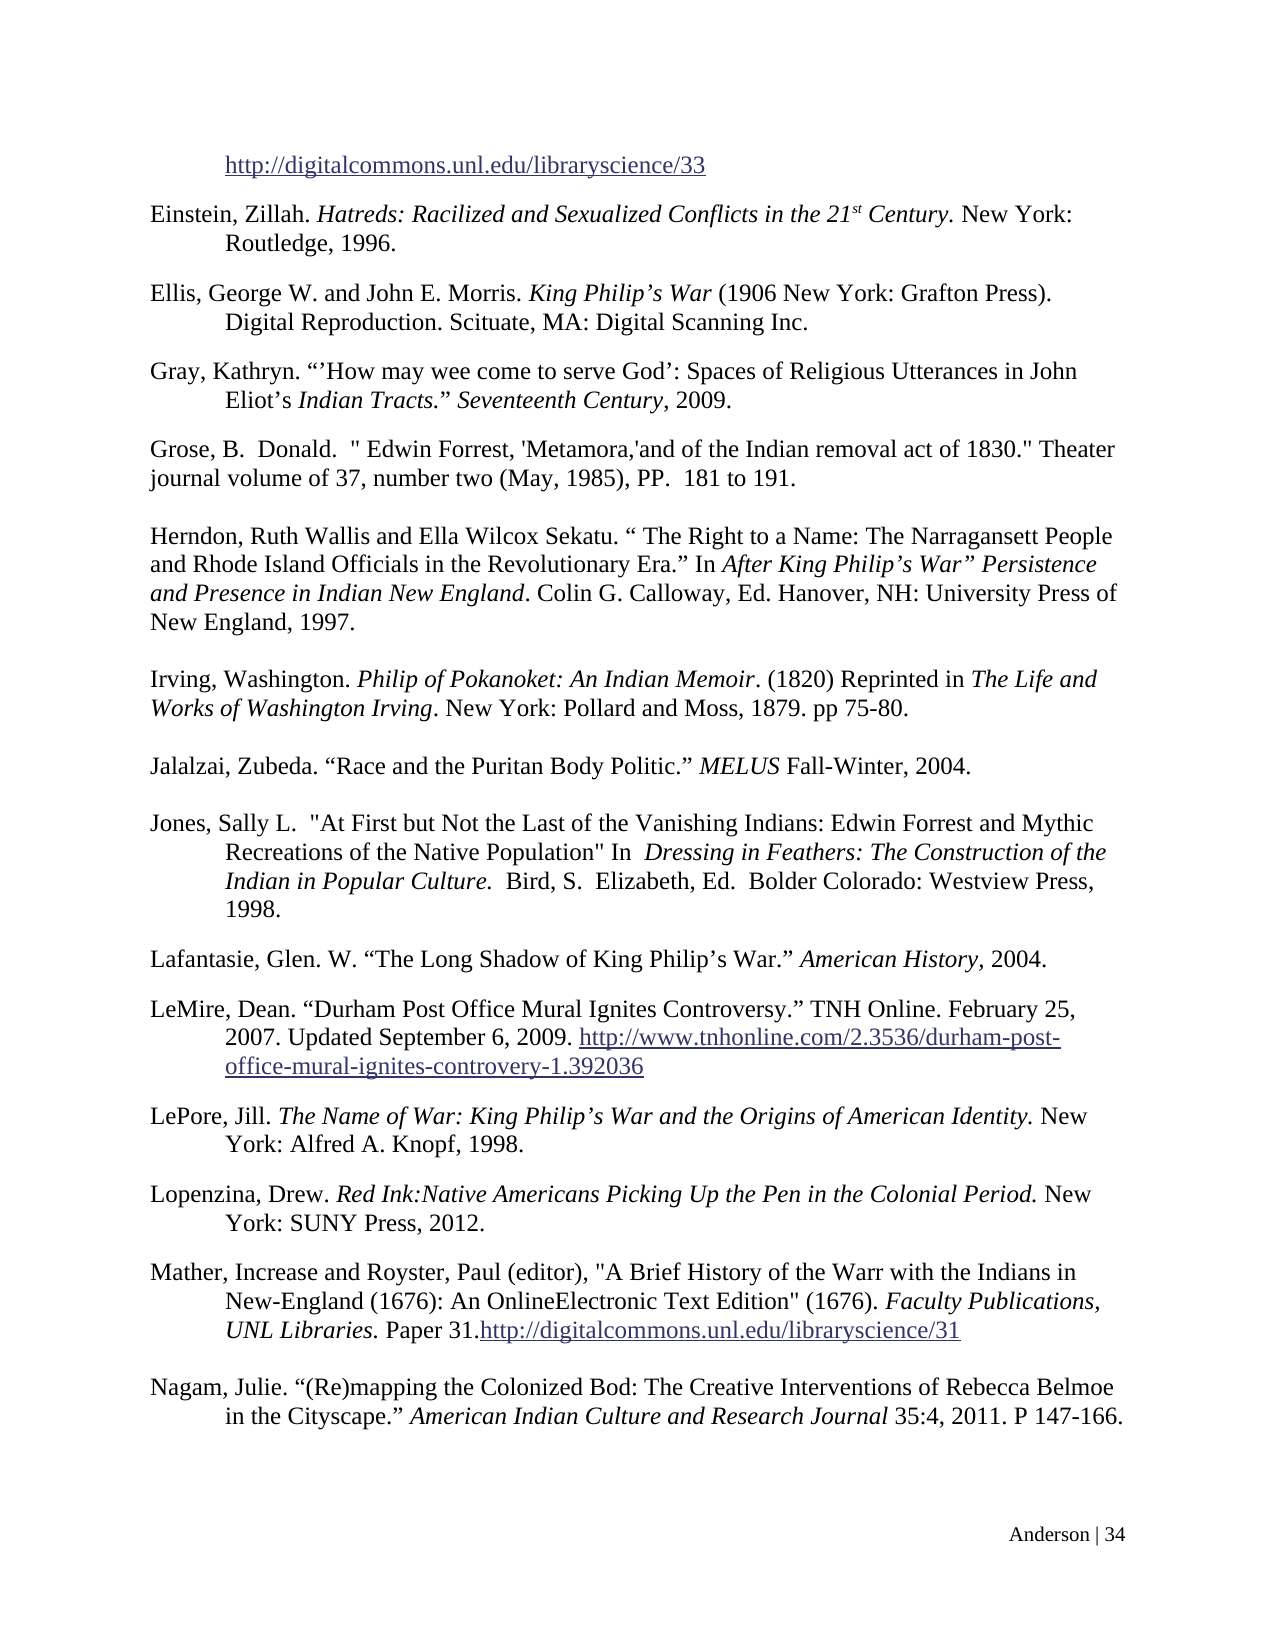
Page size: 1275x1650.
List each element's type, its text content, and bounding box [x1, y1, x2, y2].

text Grose, B. Donald. " Edwin Forrest, 'Metamora,'and of the Indian removal act of 1830." Theater journal volume of 37, number two (May, 1985), PP. 181 to 191. [150, 434, 1125, 492]
text Herndon, Ruth Wallis and Ella Wilcox Sekatu. “ The Right to a Name: The Narragansett People and Rhode Island Officials in the Revolutionary Era.” In After King Philip’s War” Persistence and Presence in Indian New England. Colin G. Calloway, Ed. Hanover, NH: University Press of New England, 1997. [150, 521, 1125, 636]
text Irving, Washington. Philip of Pokanoket: An Indian Memoir. (1820) Reprinted in The Life and Works of Washington Irving. New York: Pollard and Moss, 1879. pp 75-80. [150, 664, 1125, 722]
text Lopenzina, Drew. Red Ink:Native Americans Picking Up the Pen in the Colonial Period. New York: SUNY Press, 2012. [150, 1179, 1125, 1237]
text Ellis, George W. and John E. Morris. King Philip’s War (1906 New York: Grafton Press). Digital Reproduction. Scituate, MA: Digital Scanning Inc. [150, 278, 1125, 335]
text Nagam, Julie. “(Re)mapping the Colonized Bod: The Creative Interventions of Rebecca Belmoe in the Cityscape.” American Indian Culture and Research Journal 35:4, 2011. P 147-166. [150, 1372, 1125, 1430]
text Mather, Increase and Royster, Paul (editor), "A Brief History of the Warr with the Indians in New-England (1676): An OnlineElectronic Text Edition" (1676). Faculty Publications, UNL Libraries. Paper 31.http://digitalcommons.unl.edu/libraryscience/31 [150, 1257, 1125, 1344]
text LePore, Jill. The Name of War: King Philip’s War and the Origins of American Identity. New York: Alfred A. Knopf, 1998. [150, 1101, 1125, 1158]
text Gray, Kathryn. “’How may wee come to serve God’: Spaces of Religious Utterances in John Eliot’s Indian Tracts.” Seventeenth Century, 2009. [150, 356, 1125, 414]
text http://digitalcommons.unl.edu/libraryscience/33 [225, 150, 1125, 179]
text Einstein, Zillah. Hatreds: Racilized and Sexualized Conflicts in the 21st Century. New York: Routledge, 1996. [150, 199, 1125, 257]
text LeMire, Dean. “Durham Post Office Mural Ignites Controversy.” TNH Online. February 25, 2007. Updated September 6, 2009. http://www.tnhonline.com/2.3536/durham-post-office-mural-ignites-controvery-1.392036 [150, 994, 1125, 1080]
text Lafantasie, Glen. W. “The Long Shadow of King Philip’s War.” American History, 2004. [150, 944, 1125, 973]
text Jones, Sally L. "At First but Not the Last of the Vanishing Indians: Edwin Forrest and Mythic Recreations of the Native Population" In Dressing in Feathers: The Construction of the Indian in Popular Culture. Bird, S. Elizabeth, Ed. Bolder Colorado: Westview Press, 1998. [150, 808, 1125, 923]
text Jalalzai, Zubeda. “Race and the Puritan Body Politic.” MELUS Fall-Winter, 2004. [150, 751, 1125, 779]
